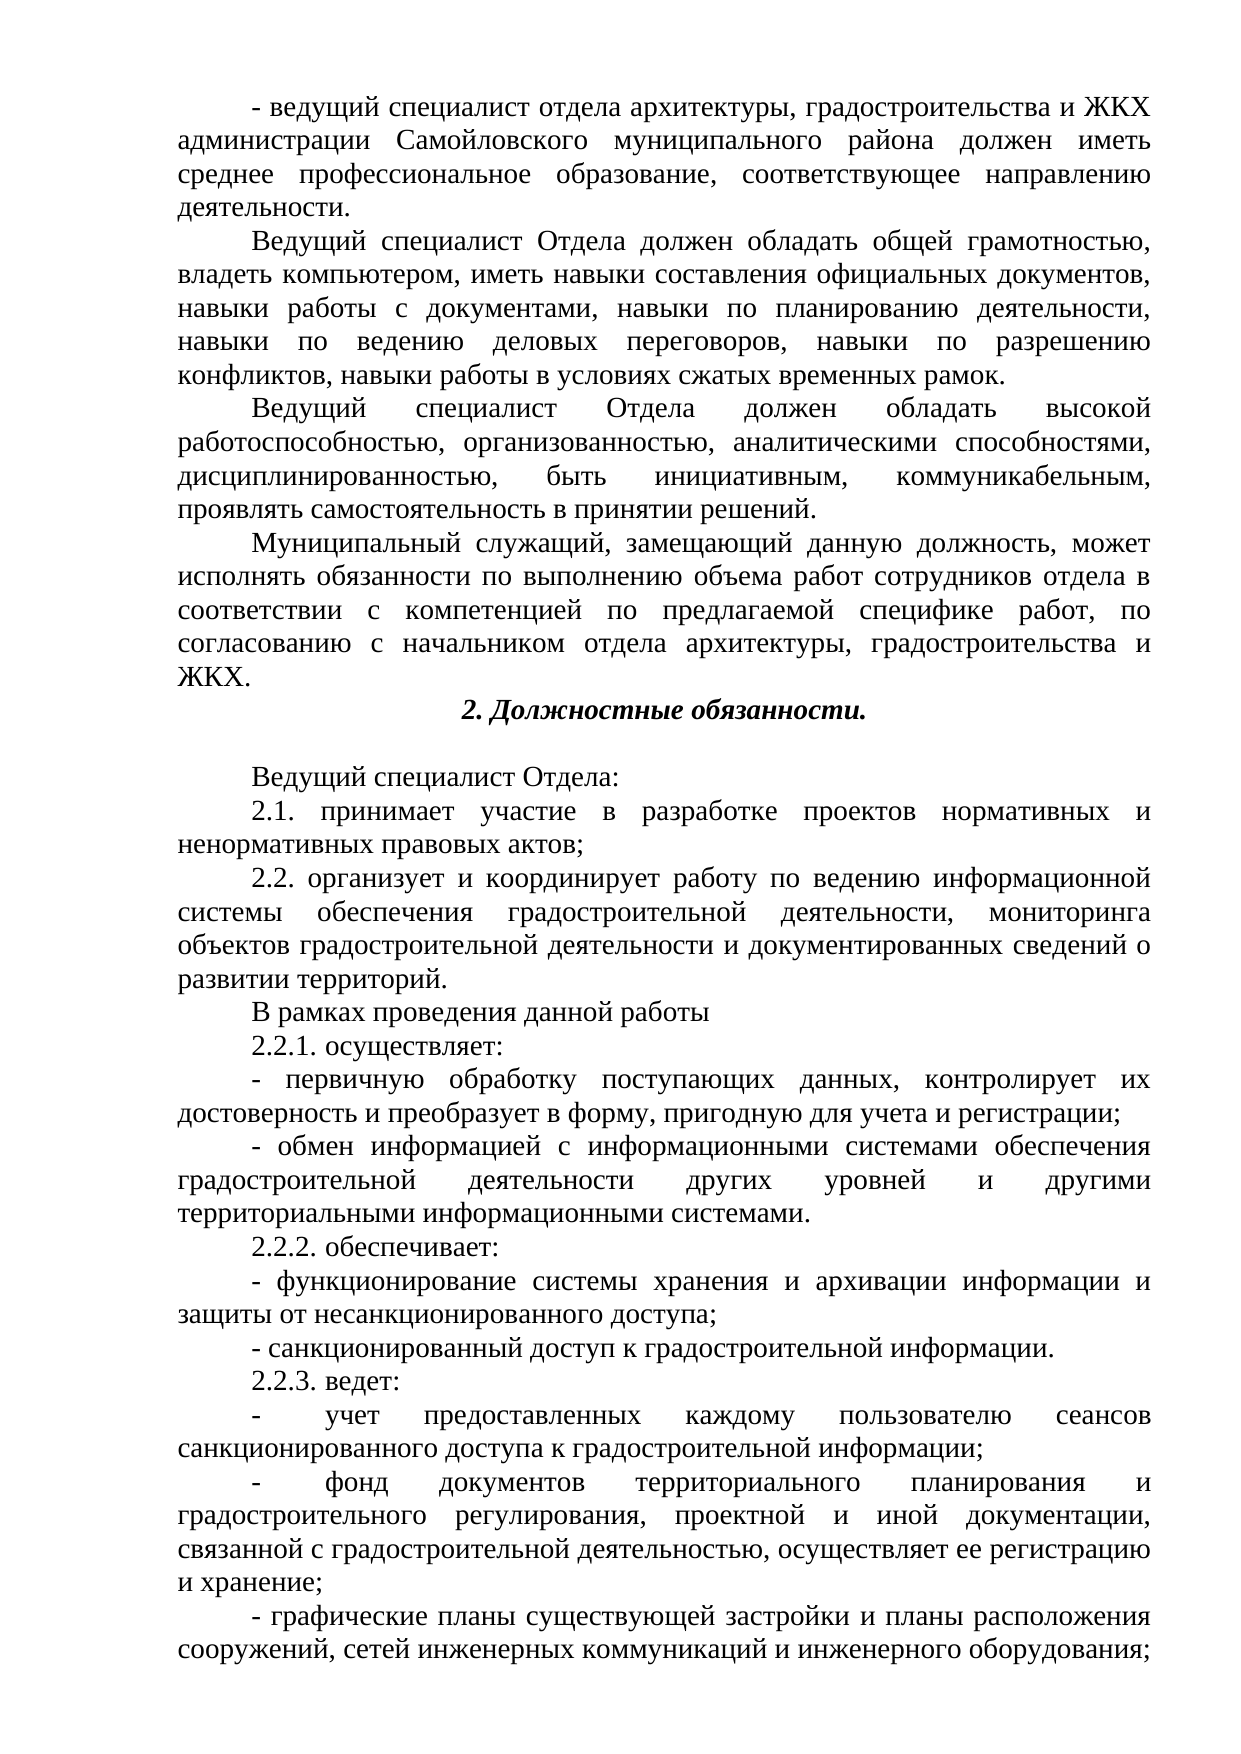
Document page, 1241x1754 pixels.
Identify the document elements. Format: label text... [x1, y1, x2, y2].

text - первичную обработку поступающих данных, контролирует их достоверность и преобразует в форму, пригодную для учета и регистрации; [177, 1061, 1152, 1128]
text - учет предоставленных каждому пользователю сеансов санкционированного доступа к градостроительной информации; [177, 1397, 1152, 1464]
text - ведущий специалист отдела архитектуры, градостроительства и ЖКХ администрации Самойловского муниципального района должен иметь среднее профессиональное образование, соответствующее направлению деятельности. [177, 89, 1152, 223]
text 2.2. организует и координирует работу по ведению информационной системы обеспечения градостроительной деятельности, мониторинга объектов градостроительной деятельности и документированных сведений о развитии территорий. [177, 860, 1152, 994]
text - фонд документов территориального планирования и градостроительного регулирования, проектной и иной документации, связанной с градостроительной деятельностью, осуществляет ее регистрацию и хранение; [177, 1464, 1152, 1598]
text 2. Должностные обязанности. [177, 692, 1152, 726]
text 2.2.2. обеспечивает: [177, 1229, 1152, 1263]
text 2.2.1. осуществляет: [177, 1028, 1152, 1061]
text 2.2.3. ведет: [177, 1363, 1152, 1397]
text Ведущий специалист Отдела: [177, 759, 1152, 793]
text В рамках проведения данной работы [177, 994, 1152, 1028]
text - обмен информацией с информационными системами обеспечения градостроительной деятельности других уровней и другими территориальными информационными системами. [177, 1128, 1152, 1229]
text - функционирование системы хранения и архивации информации и защиты от несанкционированного доступа; [177, 1263, 1152, 1330]
text Ведущий специалист Отдела должен обладать высокой работоспособностью, организованностью, аналитическими способностями, дисциплинированностью, быть инициативным, коммуникабельным, проявлять самостоятельность в принятии решений. [177, 391, 1152, 525]
text Ведущий специалист Отдела должен обладать общей грамотностью, владеть компьютером, иметь навыки составления официальных документов, навыки работы с документами, навыки по планированию деятельности, навыки по ведению деловых переговоров, навыки по разрешению конфликтов, навыки работы в условиях сжатых временных рамок. [177, 223, 1152, 391]
text 2.1. принимает участие в разработке проектов нормативных и ненормативных правовых актов; [177, 793, 1152, 860]
text - графические планы существующей застройки и планы расположения сооружений, сетей инженерных коммуникаций и инженерного оборудования; [177, 1598, 1152, 1665]
text Муниципальный служащий, замещающий данную должность, может исполнять обязанности по выполнению объема работ сотрудников отдела в соответствии с компетенцией по предлагаемой специфике работ, по согласованию с начальником отдела архитектуры, градостроительства и ЖКХ. [177, 525, 1152, 692]
text - санкционированный доступ к градостроительной информации. [177, 1330, 1152, 1363]
